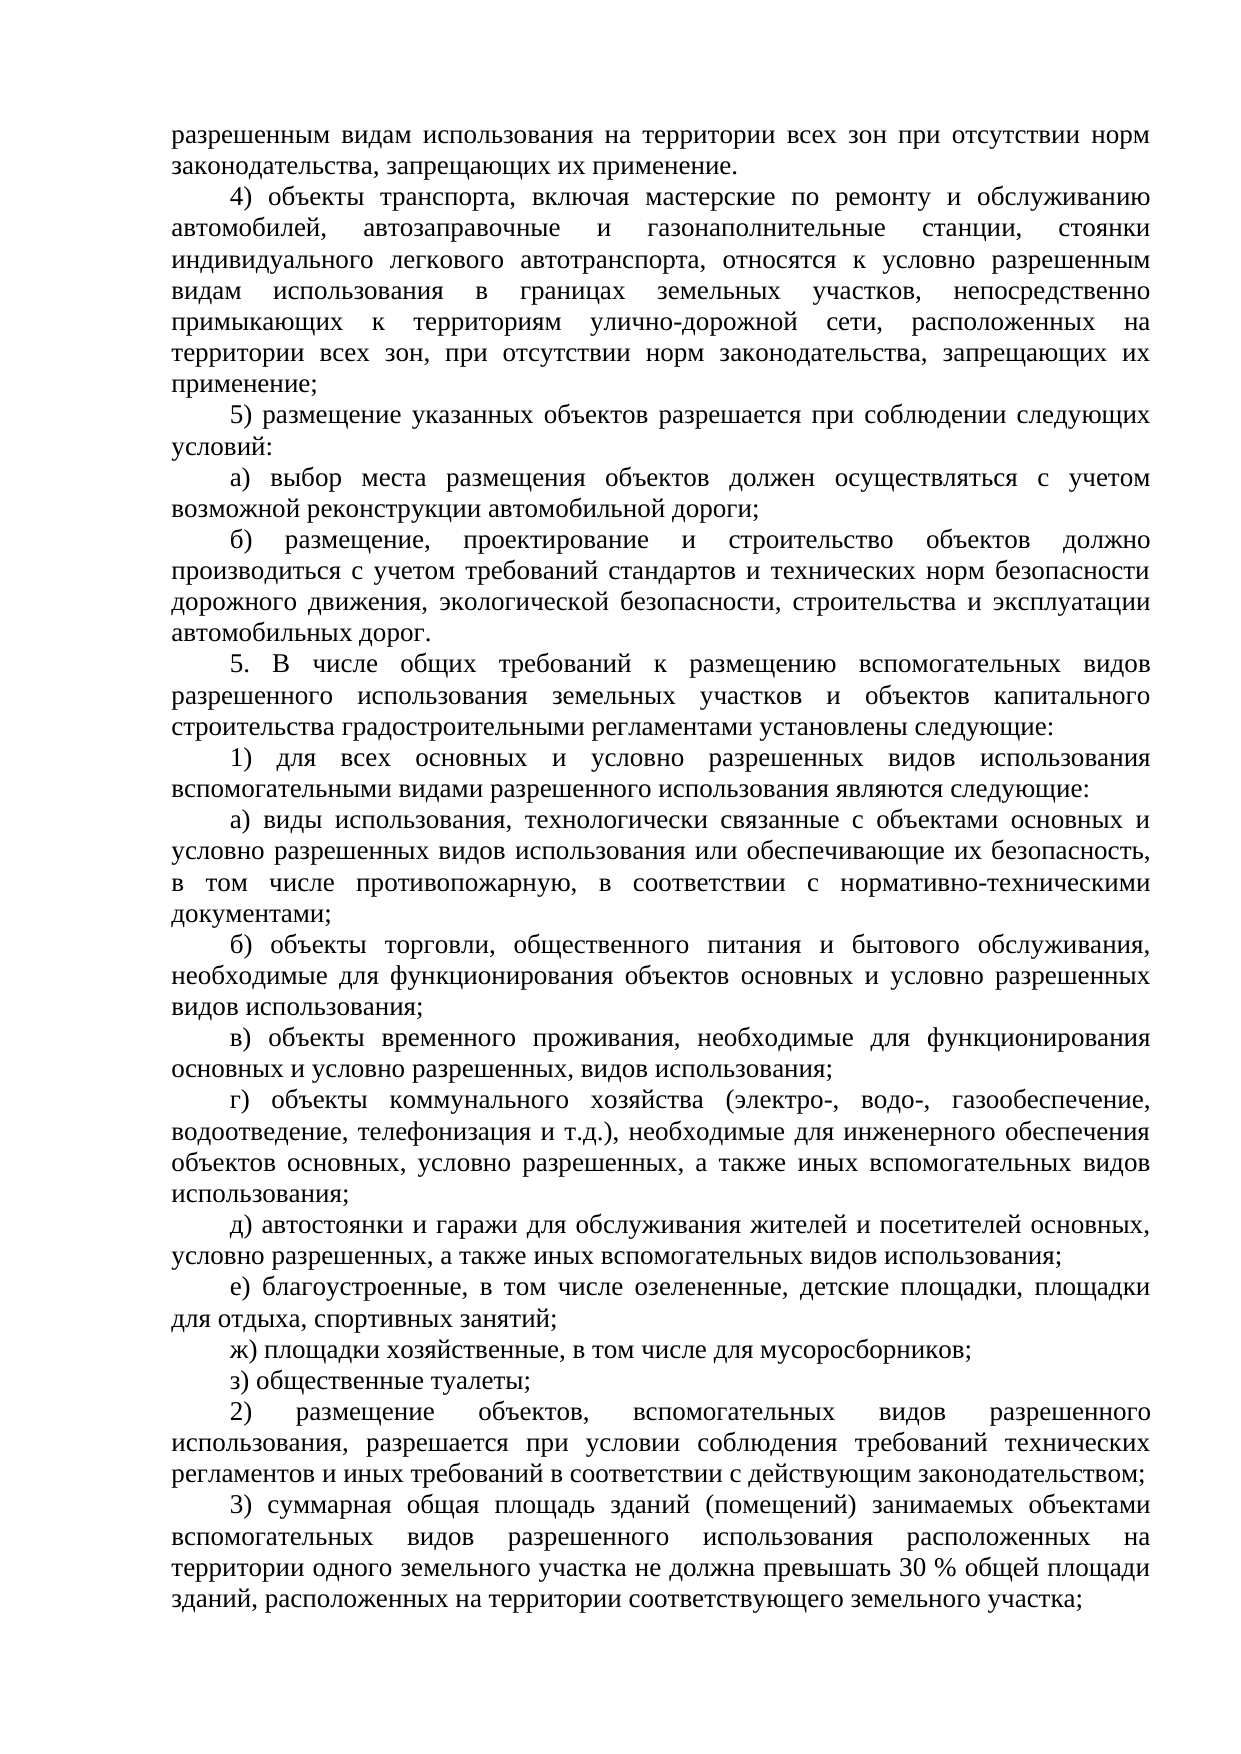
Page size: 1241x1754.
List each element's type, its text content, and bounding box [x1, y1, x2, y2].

text б) объекты торговли, общественного питания и бытового обслуживания, необходимые для функционирования объектов основных и условно разрешенных видов использования; [171, 928, 1152, 1021]
text 5) размещение указанных объектов разрешается при соблюдении следующих условий: [171, 398, 1152, 461]
text д) автостоянки и гаражи для обслуживания жителей и посетителей основных, условно разрешенных, а также иных вспомогательных видов использования; [171, 1208, 1152, 1271]
text е) благоустроенные, в том числе озелененные, детские площадки, площадки для отдыха, спортивных занятий; [171, 1271, 1152, 1333]
text а) выбор места размещения объектов должен осуществляться с учетом возможной реконструкции автомобильной дороги; [171, 461, 1152, 523]
text в) объекты временного проживания, необходимые для функционирования основных и условно разрешенных, видов использования; [171, 1021, 1152, 1084]
text 3) суммарная общая площадь зданий (помещений) занимаемых объектами вспомогательных видов разрешенного использования расположенных на территории одного земельного участка не должна превышать 30 % общей площади зданий, расположенных на территории соответствующего земельного участка; [171, 1488, 1152, 1613]
text 1) для всех основных и условно разрешенных видов использования вспомогательными видами разрешенного использования являются следующие: [171, 741, 1152, 803]
text ж) площадки хозяйственные, в том числе для мусоросборников; [171, 1333, 1152, 1364]
text 5. В числе общих требований к размещению вспомогательных видов разрешенного использования земельных участков и объектов капитального строительства градостроительными регламентами установлены следующие: [171, 648, 1152, 741]
text б) размещение, проектирование и строительство объектов должно производиться с учетом требований стандартов и технических норм безопасности дорожного движения, экологической безопасности, строительства и эксплуатации автомобильных дорог. [171, 523, 1152, 648]
text з) общественные туалеты; [171, 1364, 1152, 1395]
text 2) размещение объектов, вспомогательных видов разрешенного использования, разрешается при условии соблюдения требований технических регламентов и иных требований в соответствии с действующим законодательством; [171, 1395, 1152, 1488]
text 4) объекты транспорта, включая мастерские по ремонту и обслуживанию автомобилей, автозаправочные и газонаполнительные станции, стоянки индивидуального легкового автотранспорта, относятся к условно разрешенным видам использования в границах земельных участков, непосредственно примыкающих к территориям улично-дорожной сети, расположенных на территории всех зон, при отсутствии норм законодательства, запрещающих их применение; [171, 180, 1152, 398]
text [171, 118, 1152, 180]
text г) объекты коммунального хозяйства (электро-, водо-, газообеспечение, водоотведение, телефонизация и т.д.), необходимые для инженерного обеспечения объектов основных, условно разрешенных, а также иных вспомогательных видов использования; [171, 1084, 1152, 1208]
text а) виды использования, технологически связанные с объектами основных и условно разрешенных видов использования или обеспечивающие их безопасность, в том числе противопожарную, в соответствии с нормативно-техническими документами; [171, 803, 1152, 928]
